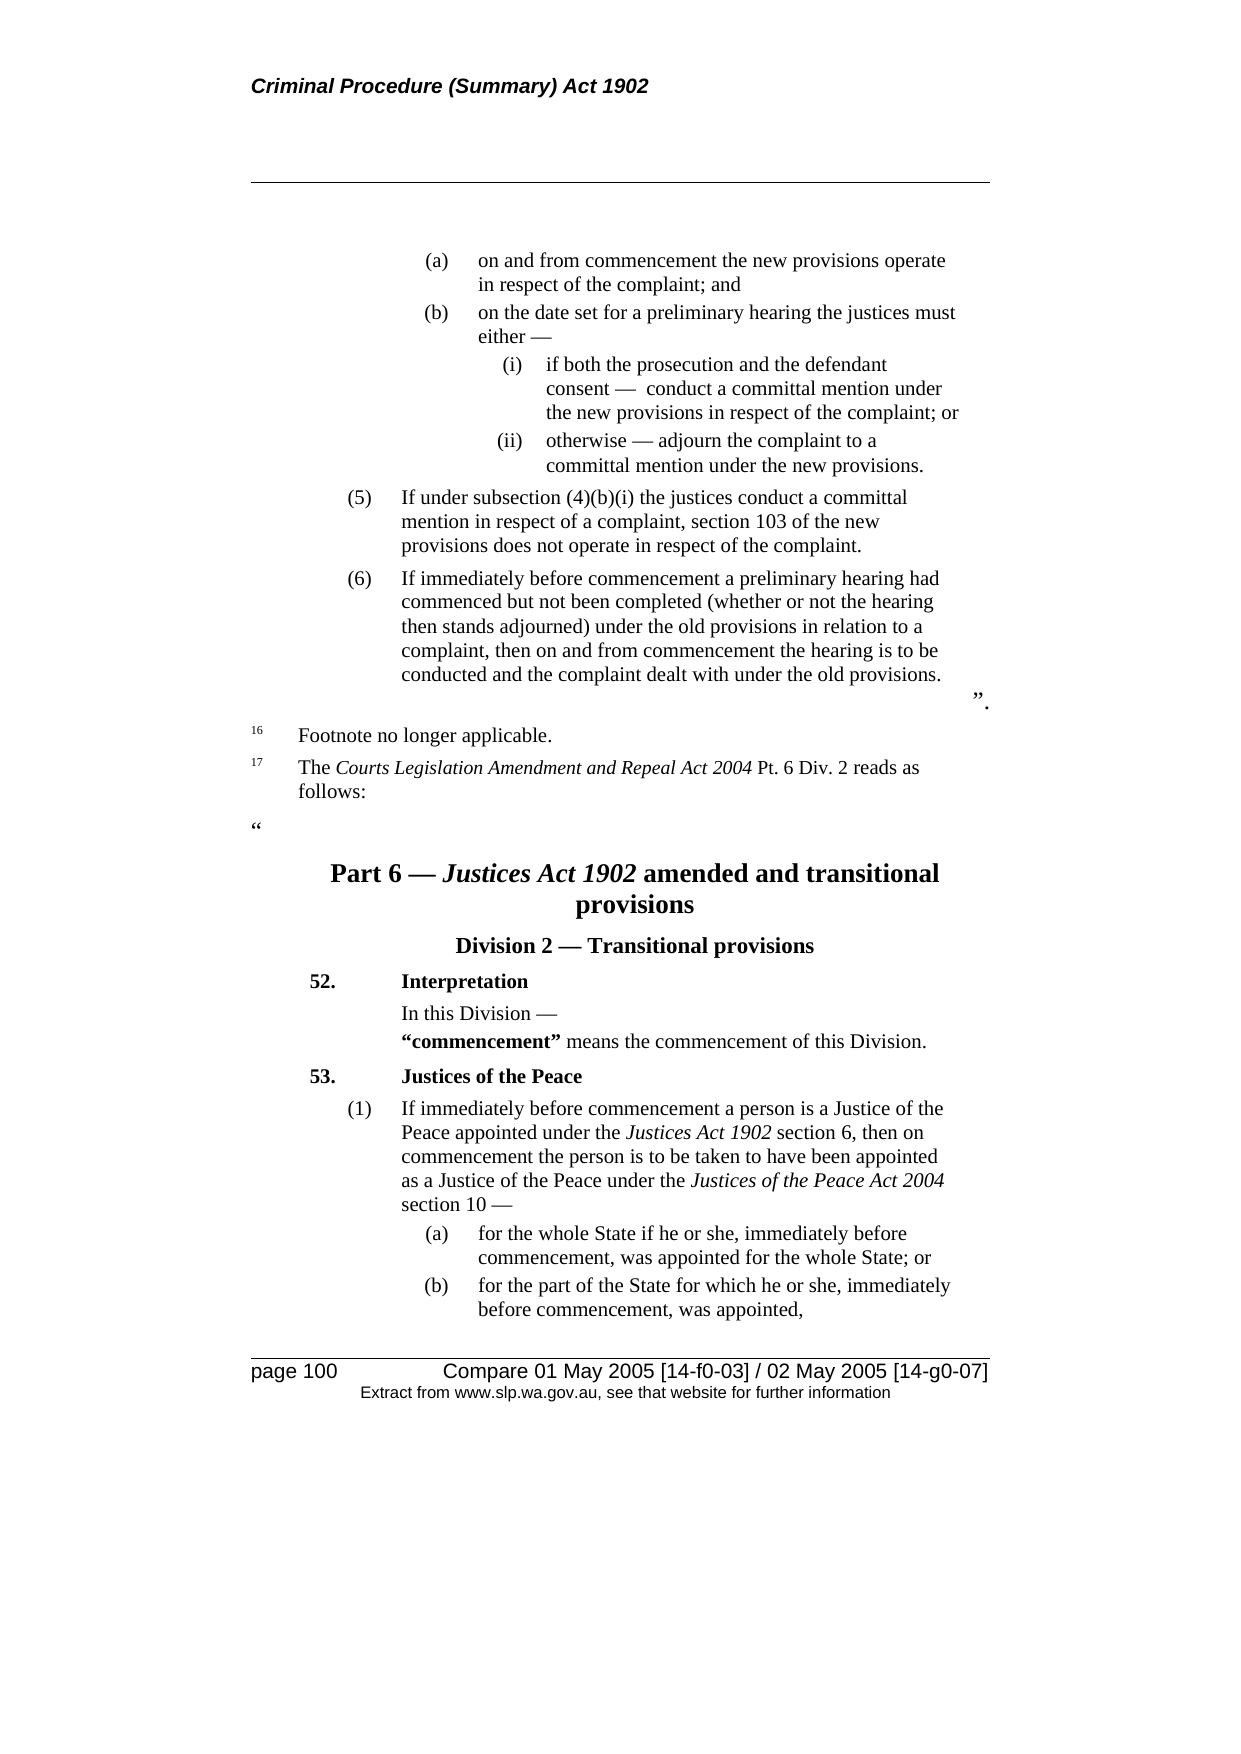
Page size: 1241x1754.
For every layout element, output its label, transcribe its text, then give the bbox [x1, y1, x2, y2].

text In this Division — [312, 1001, 960, 1025]
text “ [251, 816, 990, 844]
subtitle 53. Justices of the Peace [309, 1064, 960, 1088]
text 16 Footnote no longer applicable. [251, 723, 990, 747]
text “commencement” means the commencement of this Division. [309, 1029, 960, 1053]
text ”. [251, 686, 990, 714]
subtitle Division 2 — Transitional provisions [309, 932, 960, 958]
text (b) on the date set for a preliminary hearing the justices must either — [389, 300, 960, 348]
text (i) if both the prosecution and the defendant consent — conduct a committal mention under the new provisions in respect of the complaint; or [251, 352, 960, 424]
text (5) If under subsection (4)(b)(i) the justices conduct a committal mention in respect of a complaint, section 103 of the new provisions does not operate in respect of the complaint. [312, 485, 960, 557]
text (b) for the part of the State for which he or she, immediately before commencement, was appointed, [389, 1273, 960, 1321]
text 17 The Courts Legislation Amendment and Repeal Act 2004 Pt. 6 Div. 2 reads as follows: [251, 755, 990, 803]
text (a) for the whole State if he or she, immediately before commencement, was appointed for the whole State; or [389, 1221, 960, 1269]
subtitle 52. Interpretation [309, 969, 960, 993]
text (a) on and from commencement the new provisions operate in respect of the complaint; and [389, 247, 960, 296]
text (ii) otherwise — adjourn the complaint to a committal mention under the new provisions. [251, 428, 960, 477]
text (1) If immediately before commencement a person is a Justice of the Peace appointed under the Justices Act 1902 section 6, then on commencement the person is to be taken to have been appointed as a Justice of the Peace under the Justices of the Peace Act 2004 section 10 — [312, 1096, 960, 1216]
text (6) If immediately before commencement a preliminary hearing had commenced but not been completed (whether or not the hearing then stands adjourned) under the old provisions in relation to a complaint, then on and from commencement the hearing is to be conducted and the complaint dealt with under the old provisions. [312, 565, 960, 686]
subtitle Part 6 — Justices Act 1902 amended and transitional provisions [309, 857, 960, 919]
